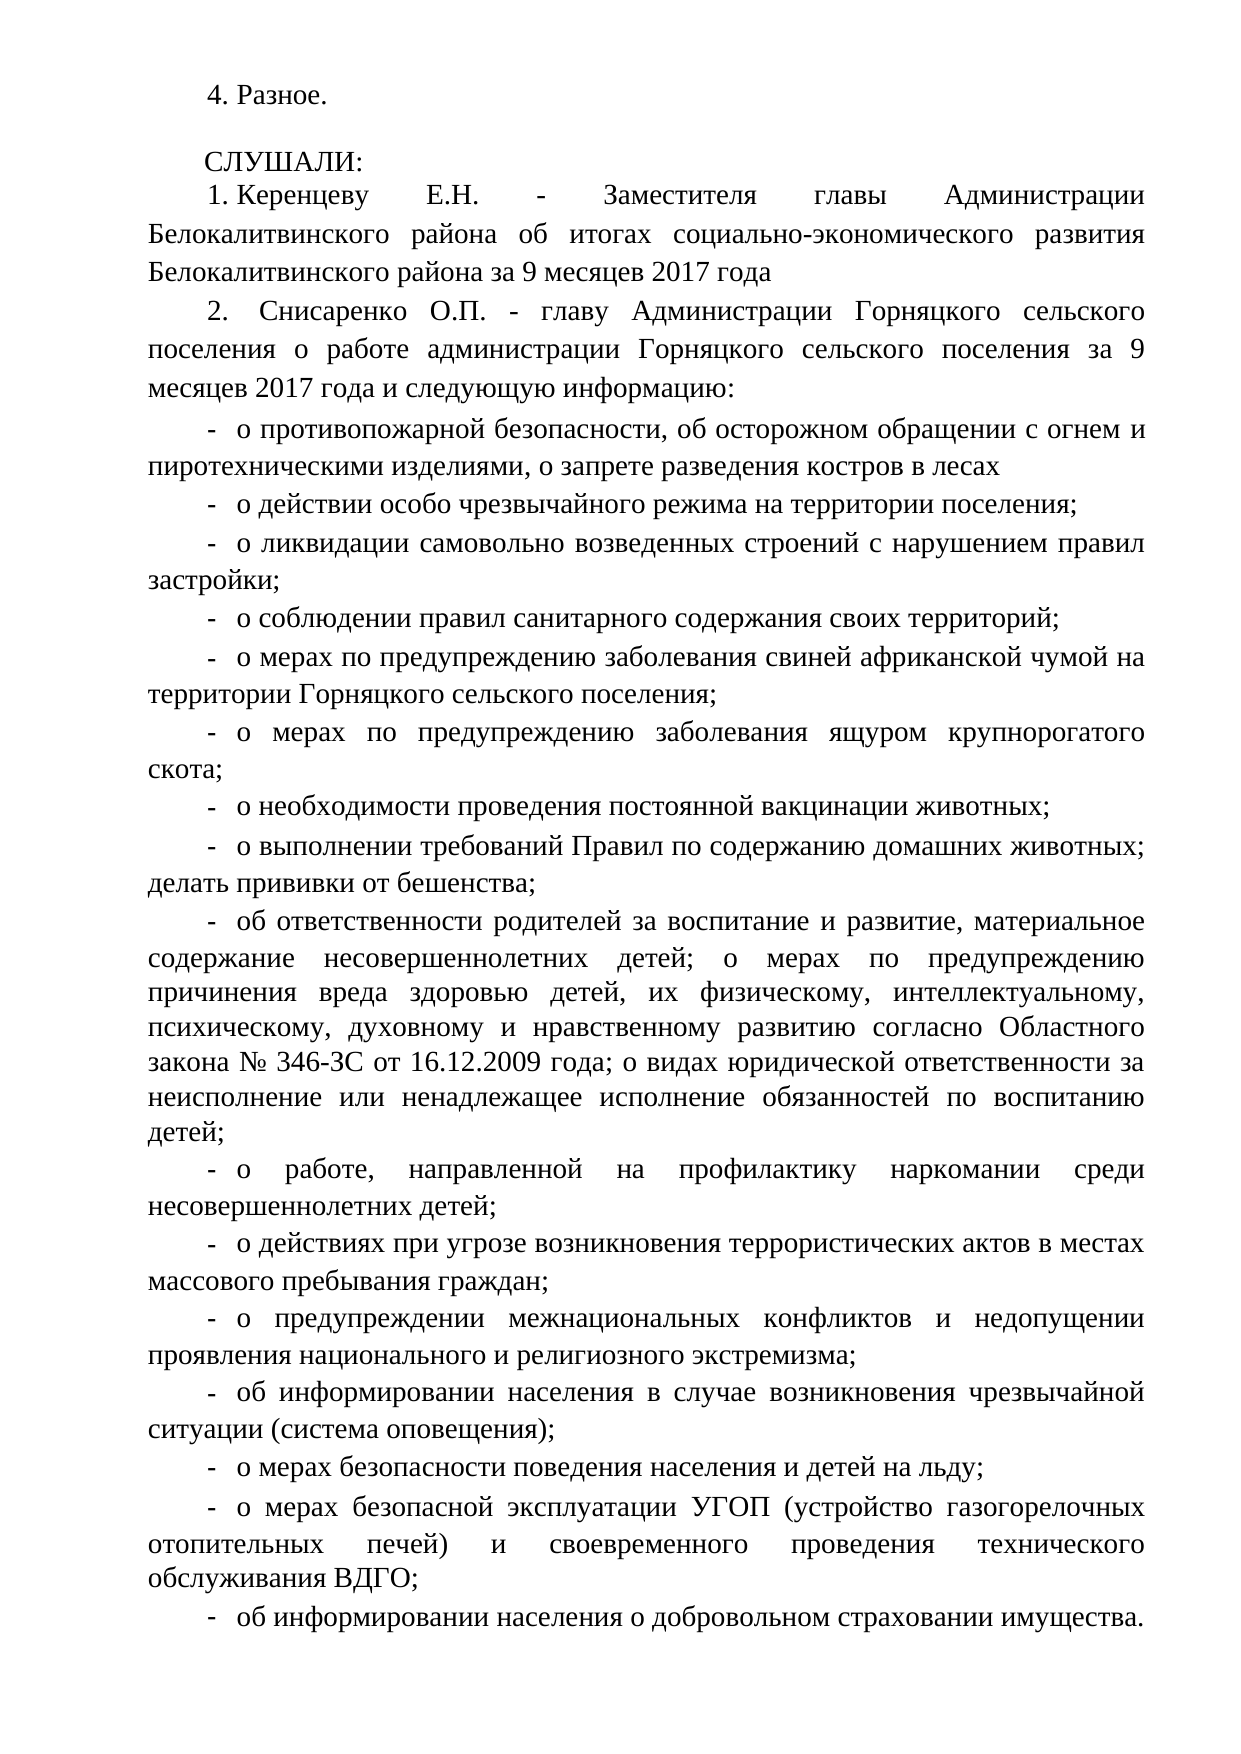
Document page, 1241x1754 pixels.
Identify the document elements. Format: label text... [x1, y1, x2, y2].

list о работе, направленной на профилактику наркомании среди несовершеннолетних детей; [148, 1148, 1146, 1223]
list Снисаренко О.П. - главу Администрации Горняцкого сельского поселения о работе администрации Горняцкого сельского поселения за 9 месяцев 2017 года и следующую информацию: [148, 293, 1146, 404]
list об ответственности родителей за воспитание и развитие, материальное содержание несовершеннолетних детей; о мерах по предупреждению причинения вреда здоровью детей, их физическому, интеллектуальному, психическому, духовному и нравственному развитию согласно Областного закона № 346-ЗС от 16.12.2009 года; о видах юридической ответственности за неисполнение или ненадлежащее исполнение обязанностей по воспитанию детей; [148, 900, 1146, 1148]
list о противопожарной безопасности, об осторожном обращении с огнем и пиротехническими изделиями, о запрете разведения костров в лесах [148, 409, 1146, 483]
list о выполнении требований Правил по содержанию домашних животных; делать прививки от бешенства; [148, 826, 1146, 900]
list о мерах безопасной эксплуатации УГОП (устройство газогорелочных отопительных печей) и своевременного проведения технического обслуживания ВДГО; [148, 1486, 1146, 1595]
list Разное. [148, 77, 1146, 110]
list о мерах по предупреждению заболевания свиней африканской чумой на территории Горняцкого сельского поселения; [148, 637, 1146, 711]
list о действиях при угрозе возникновения террористических актов в местах массового пребывания граждан; [148, 1223, 1146, 1297]
text СЛУШАЛИ: [148, 144, 1146, 177]
list о действии особо чрезвычайного режима на территории поселения; [148, 483, 1146, 523]
list о предупреждении межнациональных конфликтов и недопущении проявления национального и религиозного экстремизма; [148, 1297, 1146, 1372]
list о мерах по предупреждению заболевания ящуром крупнорогатого скота; [148, 711, 1146, 786]
list о ликвидации самовольно возведенных строений с нарушением правил застройки; [148, 523, 1146, 597]
list о мерах безопасности поведения населения и детей на льду; [148, 1446, 1146, 1486]
list о необходимости проведения постоянной вакцинации животных; [148, 786, 1146, 826]
list Керенцеву Е.Н. - Заместителя главы Администрации Белокалитвинского района об итогах социально-экономического развития Белокалитвинского района за 9 месяцев 2017 года [148, 177, 1146, 288]
list об информировании населения в случае возникновения чрезвычайной ситуации (система оповещения); [148, 1372, 1146, 1446]
list о соблюдении правил санитарного содержания своих территорий; [148, 597, 1146, 637]
list об информировании населения о добровольном страховании имущества. [148, 1595, 1146, 1635]
